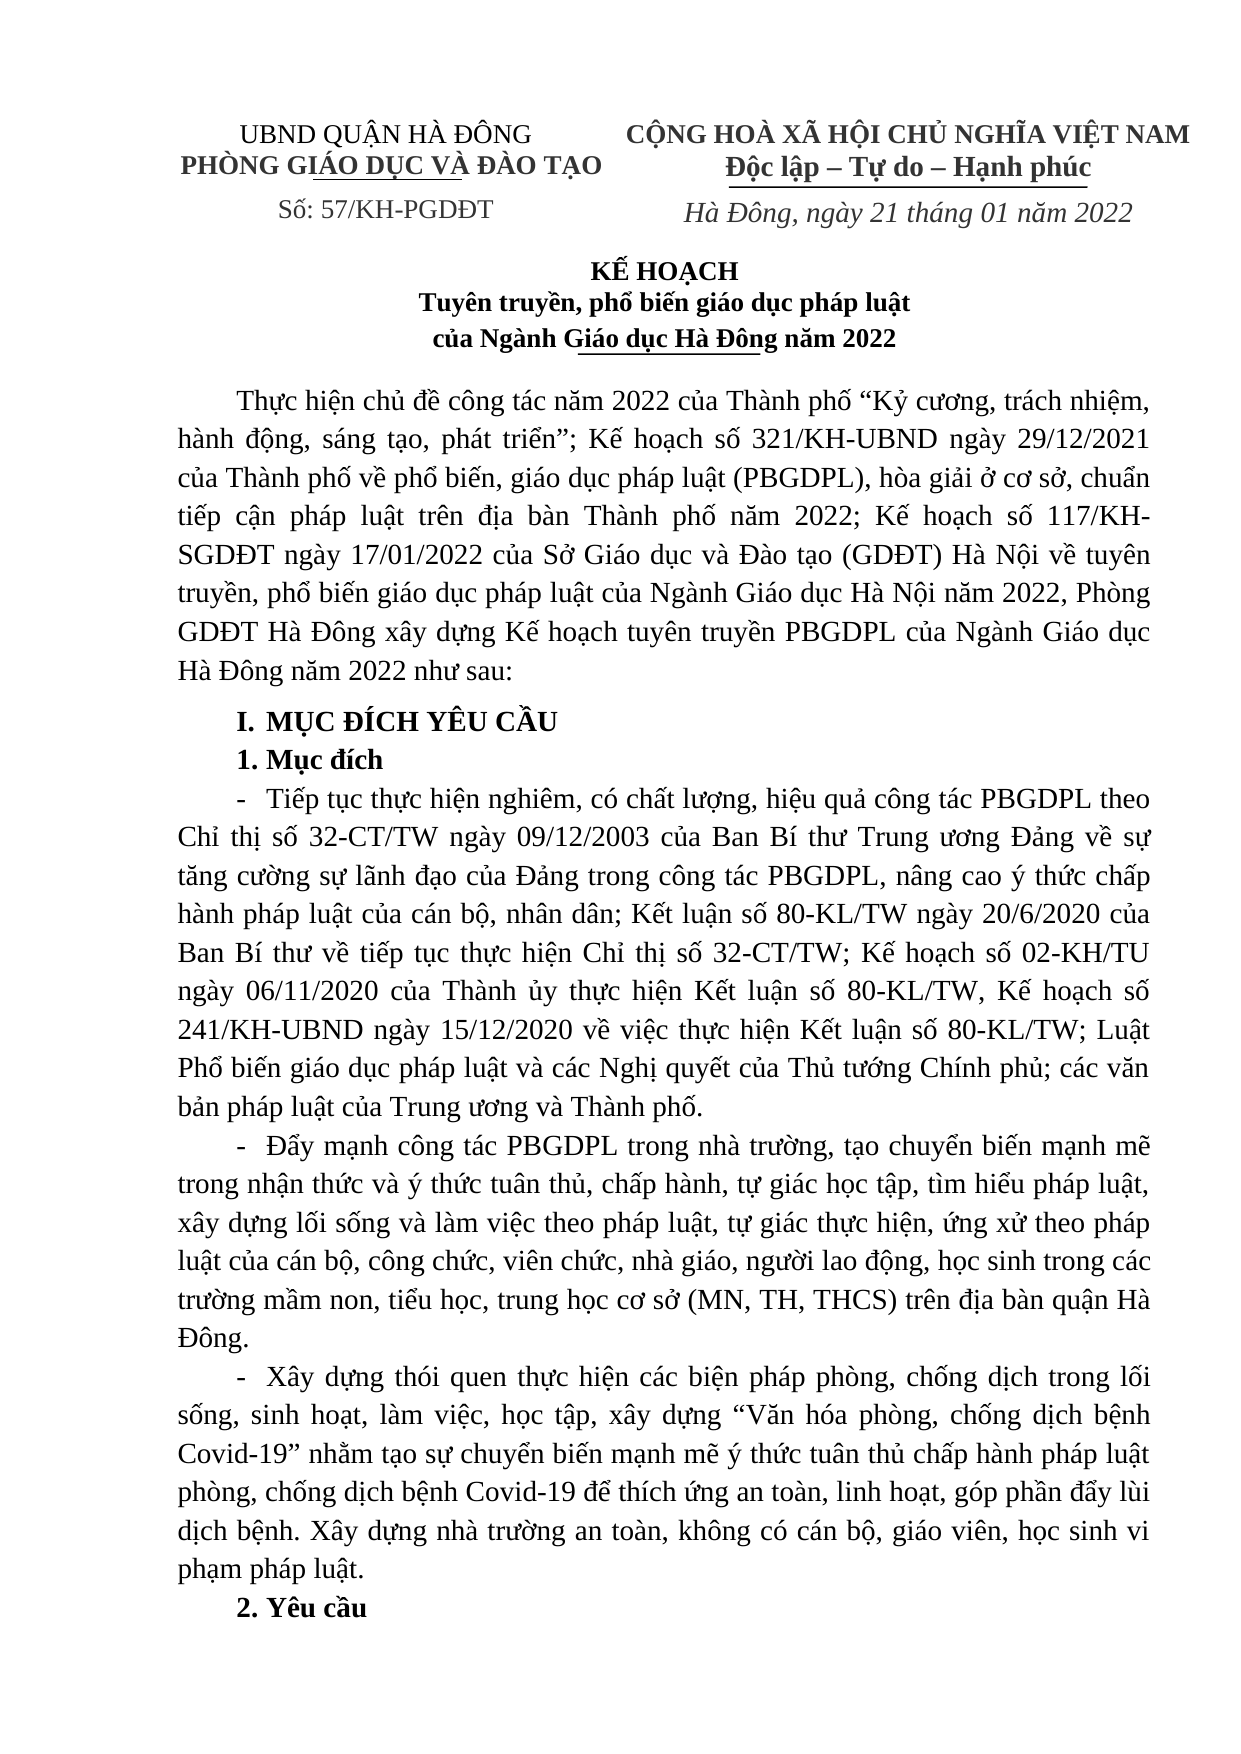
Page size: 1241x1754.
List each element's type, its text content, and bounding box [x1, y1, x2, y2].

list Tiếp tục thực hiện nghiêm, có chất lượng, hiệu quả công tác PBGDPL theo Chỉ thị số 32-CT/TW ngày 09/12/2003 của Ban Bí thư Trung ương Đảng về sự tăng cường sự lãnh đạo của Đảng trong công tác PBGDPL, nâng cao ý thức chấp hành pháp luật của cán bộ, nhân dân; Kết luận số 80-KL/TW ngày 20/6/2020 của Ban Bí thư về tiếp tục thực hiện Chỉ thị số 32-CT/TW; Kế hoạch số 02-KH/TU ngày 06/11/2020 của Thành ủy thực hiện Kết luận số 80-KL/TW, Kế hoạch số 241/KH-UBND ngày 15/12/2020 về việc thực hiện Kết luận số 80-KL/TW; Luật Phổ biến giáo dục pháp luật và các Nghị quyết của Thủ tướng Chính phủ; các văn bản pháp luật của Trung ương và Thành phố. [177, 781, 1152, 1123]
table_header CỘNG HOÀ XÃ HỘI CHỦ NGHĨA VIỆT NAM Độc lập – Tự do – Hạnh phúc Hà Đông, ngày 21 tháng 01 năm 2022 [605, 118, 1211, 255]
text của Ngành Giáo dục Hà Đông năm 2022 [177, 322, 1152, 353]
table_header UBND QUẬN HÀ ĐÔNG PHÒNG GIÁO DỤC VÀ ĐÀO TẠO Số: 57/KH-PGDĐT [166, 118, 605, 255]
text Thực hiện chủ đề công tác năm 2022 của Thành phố “Kỷ cương, trách nhiệm, hành động, sáng tạo, phát triển”; Kế hoạch số 321/KH-UBND ngày 29/12/2021 của Thành phố về phổ biến, giáo dục pháp luật (PBGDPL), hòa giải ở cơ sở, chuẩn tiếp cận pháp luật trên địa bàn Thành phố năm 2022; Kế hoạch số 117/KH-SGDĐT ngày 17/01/2022 của Sở Giáo dục và Đào tạo (GDĐT) Hà Nội về tuyên truyền, phổ biến giáo dục pháp luật của Ngành Giáo dục Hà Nội năm 2022, Phòng GDĐT Hà Đông xây dựng Kế hoạch tuyên truyền PBGDPL của Ngành Giáo dục Hà Đông năm 2022 như sau: [177, 383, 1152, 686]
text Tuyên truyền, phổ biến giáo dục pháp luật [177, 286, 1152, 317]
text KẾ HOẠCH [177, 255, 1152, 286]
list Yêu cầu [236, 1590, 1152, 1624]
list MỤC ĐÍCH YÊU CẦU [177, 704, 1152, 737]
list Xây dựng thói quen thực hiện các biện pháp phòng, chống dịch trong lối sống, sinh hoạt, làm việc, học tập, xây dựng “Văn hóa phòng, chống dịch bệnh Covid-19” nhằm tạo sự chuyển biến mạnh mẽ ý thức tuân thủ chấp hành pháp luật phòng, chống dịch bệnh Covid-19 để thích ứng an toàn, linh hoạt, góp phần đẩy lùi dịch bệnh. Xây dựng nhà trường an toàn, không có cán bộ, giáo viên, học sinh vi phạm pháp luật. [177, 1359, 1152, 1585]
list Đẩy mạnh công tác PBGDPL trong nhà trường, tạo chuyển biến mạnh mẽ trong nhận thức và ý thức tuân thủ, chấp hành, tự giác học tập, tìm hiểu pháp luật, xây dựng lối sống và làm việc theo pháp luật, tự giác thực hiện, ứng xử theo pháp luật của cán bộ, công chức, viên chức, nhà giáo, người lao động, học sinh trong các trường mầm non, tiểu học, trung học cơ sở (MN, TH, THCS) trên địa bàn quận Hà Đông. [177, 1128, 1152, 1354]
list Mục đích [177, 742, 1152, 776]
